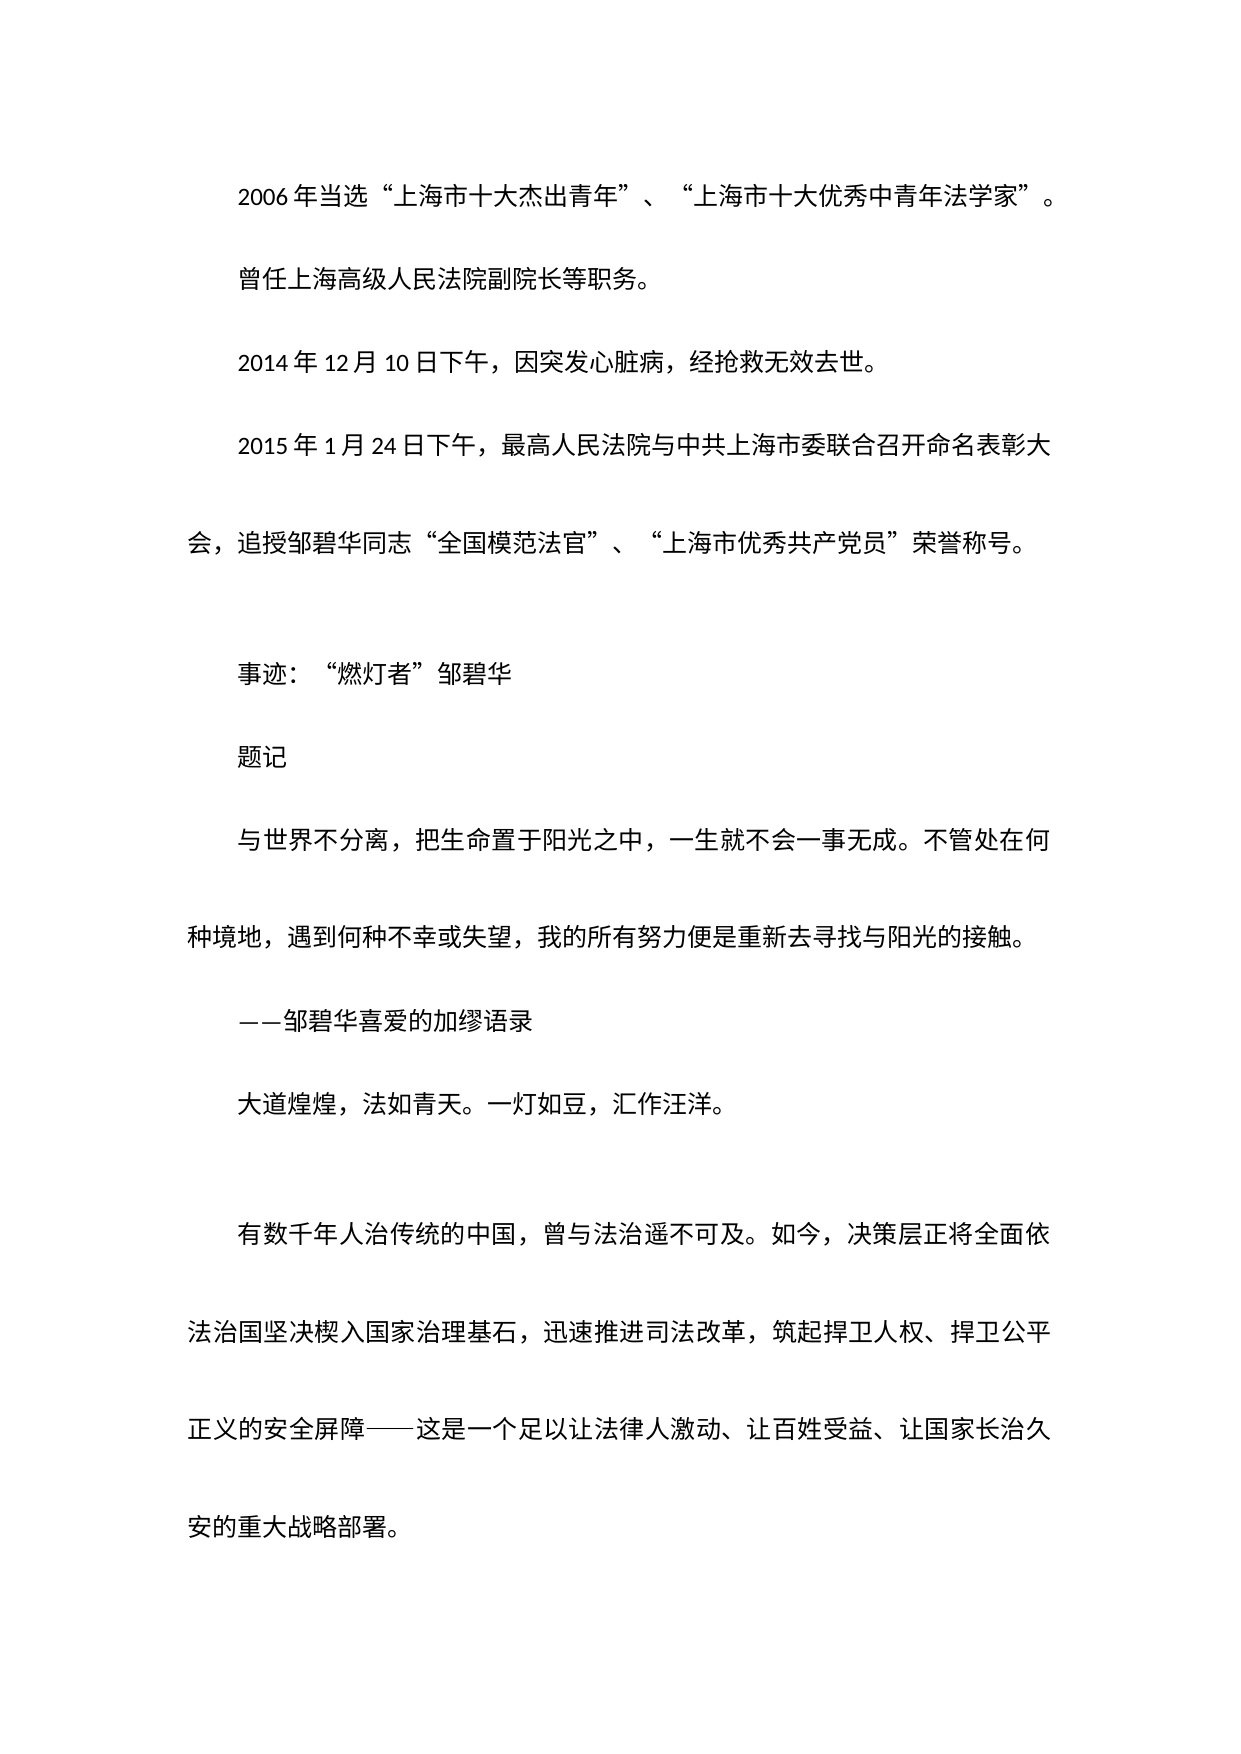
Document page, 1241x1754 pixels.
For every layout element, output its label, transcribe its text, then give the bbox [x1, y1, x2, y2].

text 题记 [187, 723, 1053, 788]
text 与世界不分离，把生命置于阳光之中，一生就不会一事无成。不管处在何种境地，遇到何种不幸或失望，我的所有努力便是重新去寻找与阳光的接触。 [187, 806, 1053, 968]
text 2014年12月10日下午，因突发心脏病，经抢救无效去世。 [187, 328, 1053, 393]
text 2015年1月24日下午，最高人民法院与中共上海市委联合召开命名表彰大会，追授邹碧华同志“全国模范法官”、“上海市优秀共产党员”荣誉称号。 [187, 411, 1053, 574]
text 大道煌煌，法如青天。一灯如豆，汇作汪洋。 [187, 1070, 1053, 1135]
text 有数千年人治传统的中国，曾与法治遥不可及。如今，决策层正将全面依法治国坚决楔入国家治理基石，迅速推进司法改革，筑起捍卫人权、捍卫公平正义的安全屏障——这是一个足以让法律人激动、让百姓受益、让国家长治久安的重大战略部署。 [187, 1201, 1053, 1558]
text 曾任上海高级人民法院副院长等职务。 [187, 245, 1053, 310]
text ——邹碧华喜爱的加缪语录 [187, 987, 1053, 1052]
text 事迹：“燃灯者”邹碧华 [187, 640, 1053, 705]
text 2006年当选“上海市十大杰出青年”、“上海市十大优秀中青年法学家”。 [187, 162, 1053, 227]
